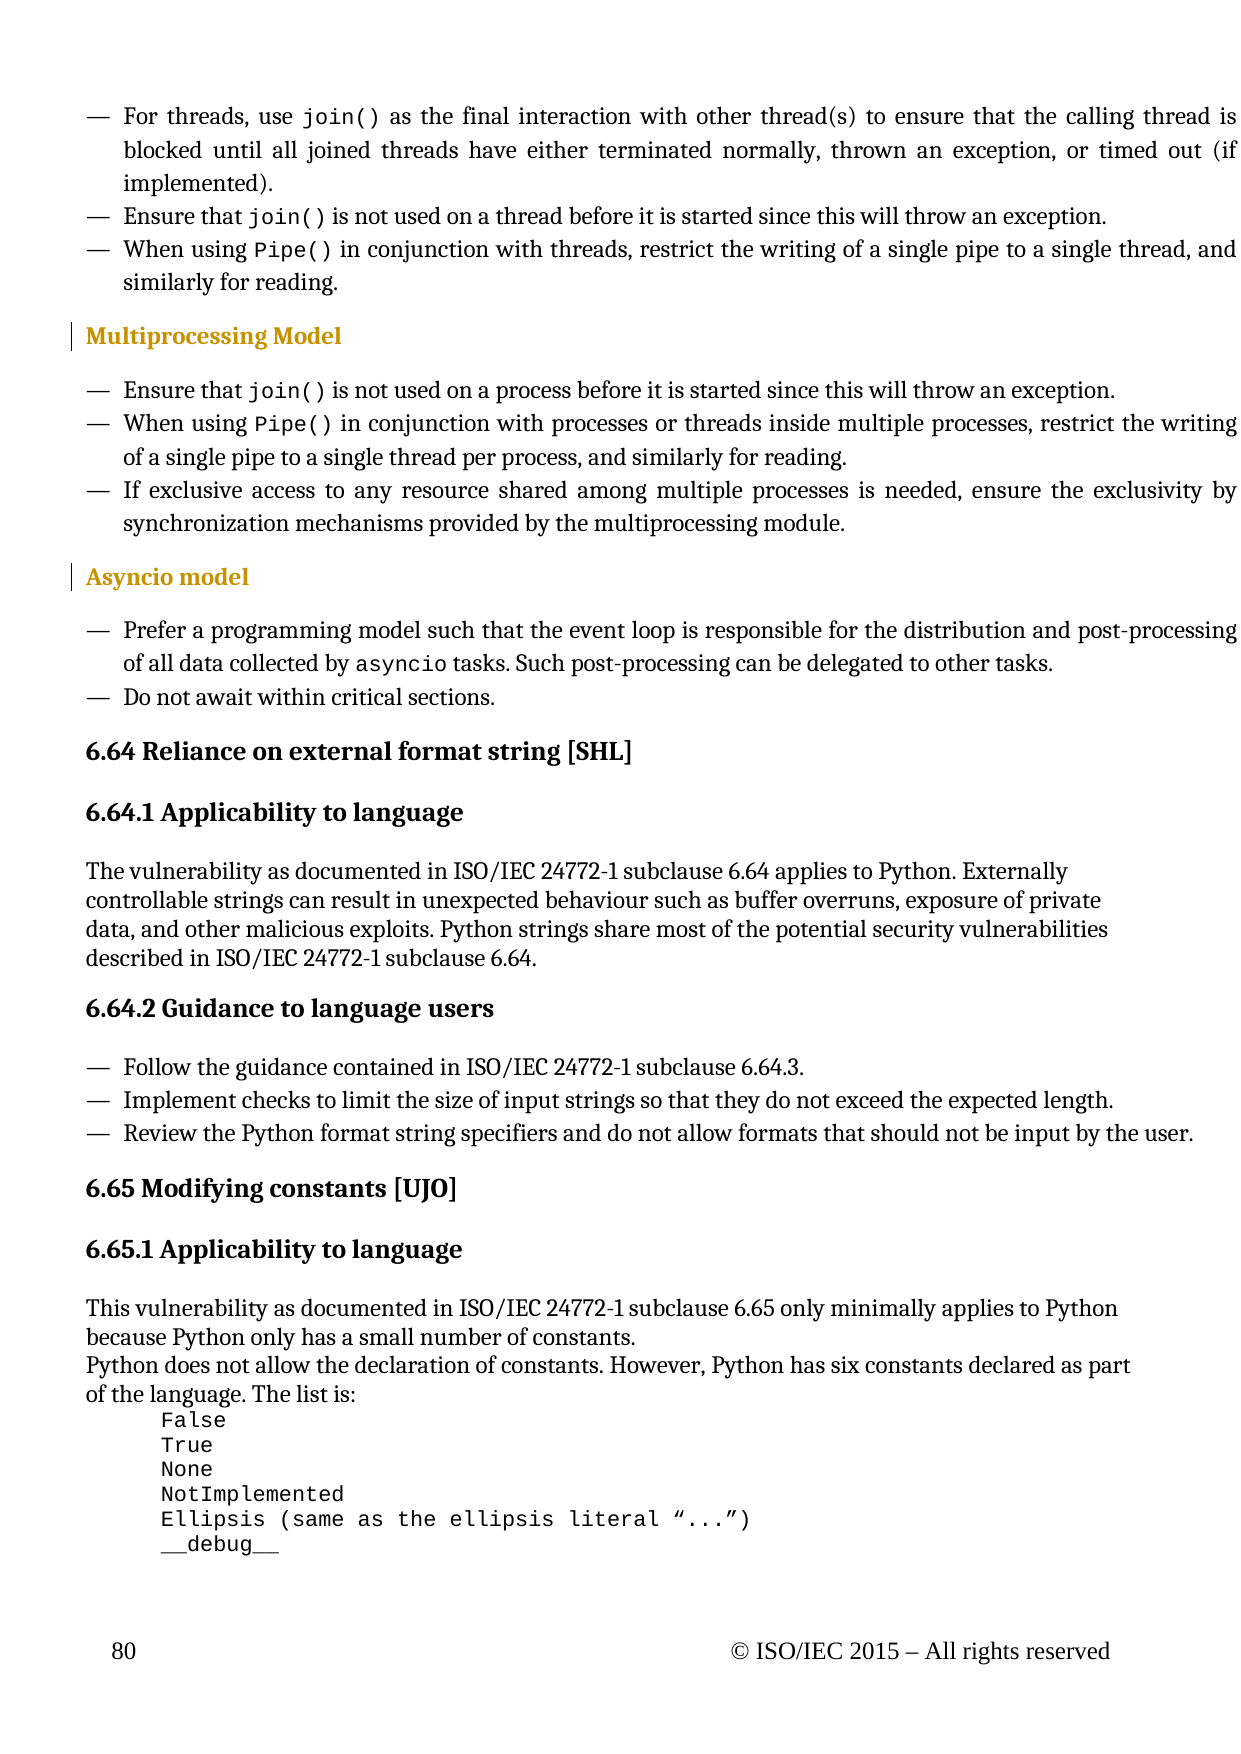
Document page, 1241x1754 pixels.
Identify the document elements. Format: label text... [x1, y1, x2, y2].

text When using Pipe() in conjunction with processes or threads inside multiple processes, restrict the writing of a single pipe to a single thread per process, and similarly for reading. [86, 409, 1238, 471]
text Ensure that join() is not used on a thread before it is started since this will throw an exception. [86, 202, 1238, 231]
text Prefer a programming model such that the event loop is responsible for the distribution and post-processing of all data collected by asyncio tasks. Such post-processing can be delegated to other tasks. [86, 616, 1238, 678]
text NotImplemented [161, 1483, 1153, 1508]
text __debug__ [161, 1533, 1153, 1558]
text Do not await within critical sections. [86, 683, 1238, 711]
text The vulnerability as documented in ISO/IEC 24772-1 subclause 6.64 applies to Python. Externally controllable strings can result in unexpected behaviour such as buffer overruns, exposure of private data, and other malicious exploits. Python strings share most of the potential security vulnerabilities described in ISO/IEC 24772-1 subclause 6.64. [86, 857, 1153, 972]
subtitle 6.65 Modifying constants [UJO] [86, 1173, 1238, 1204]
subtitle 6.64.2 Guidance to language users [86, 993, 1238, 1024]
text None [161, 1458, 1153, 1483]
text This vulnerability as documented in ISO/IEC 24772-1 subclause 6.65 only minimally applies to Python because Python only has a small number of constants. [86, 1294, 1153, 1351]
text Implement checks to limit the size of input strings so that they do not exceed the expected length. [86, 1086, 1238, 1115]
text Ellipsis (same as the ellipsis literal “...”) [161, 1508, 1153, 1533]
text Follow the guidance contained in ISO/IEC 24772-1 subclause 6.64.3. [86, 1053, 1238, 1082]
subtitle 6.64.1 Applicability to language [86, 797, 1238, 828]
text False [161, 1409, 1153, 1434]
subtitle 6.64 Reliance on external format string [SHL] [86, 736, 1238, 768]
text For threads, use join() as the final interaction with other thread(s) to ensure that the calling thread is blocked until all joined threads have either terminated normally, thrown an exception, or timed out (if implemented). [86, 102, 1238, 197]
text Asyncio model [86, 562, 1153, 591]
text True [161, 1434, 1153, 1458]
text If exclusive access to any resource shared among multiple processes is needed, ensure the exclusivity by synchronization mechanisms provided by the multiprocessing module. [86, 476, 1238, 537]
text Python does not allow the declaration of constants. However, Python has six constants declared as part of the language. The list is: [86, 1351, 1153, 1409]
text When using Pipe() in conjunction with threads, restrict the writing of a single pipe to a single thread, and similarly for reading. [86, 235, 1238, 297]
text Ensure that join() is not used on a process before it is started since this will throw an exception. [86, 376, 1238, 405]
text Review the Python format string specifiers and do not allow formats that should not be input by the user. [86, 1119, 1238, 1148]
subtitle 6.65.1 Applicability to language [86, 1234, 1238, 1265]
text Multiprocessing Model [86, 322, 1153, 351]
